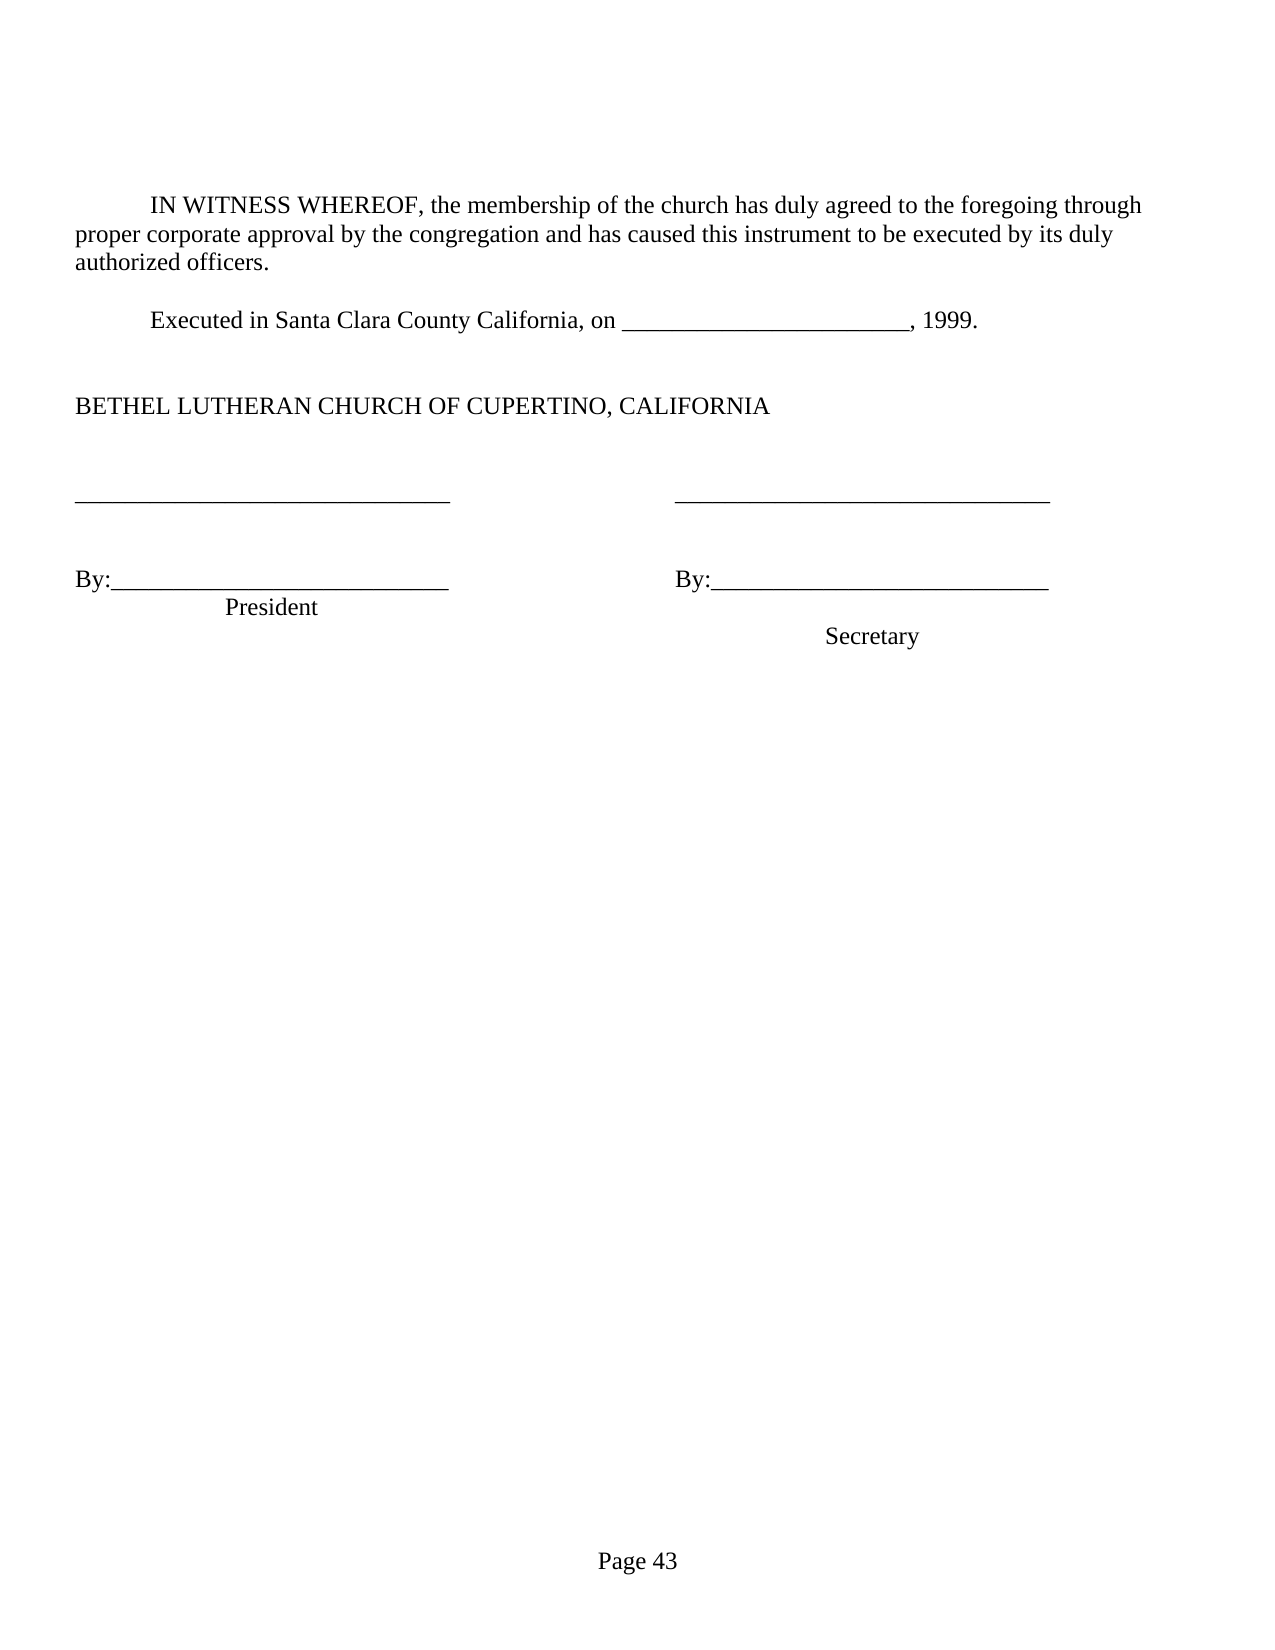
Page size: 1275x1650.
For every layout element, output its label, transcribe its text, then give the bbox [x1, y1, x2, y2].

text BETHEL LUTHERAN CHURCH OF CUPERTINO, CALIFORNIA [75, 391, 1200, 420]
text By:___________________________ By:___________________________ [75, 564, 1200, 592]
text President Secretary [225, 592, 1200, 650]
text IN WITNESS WHEREOF, the membership of the church has duly agreed to the foregoing through proper corporate approval by the congregation and has caused this instrument to be executed by its duly authorized officers. [75, 190, 1200, 276]
text ______________________________ ______________________________ [75, 477, 1200, 506]
text Executed in Santa Clara County California, on _______________________, 1999. [75, 305, 1200, 334]
